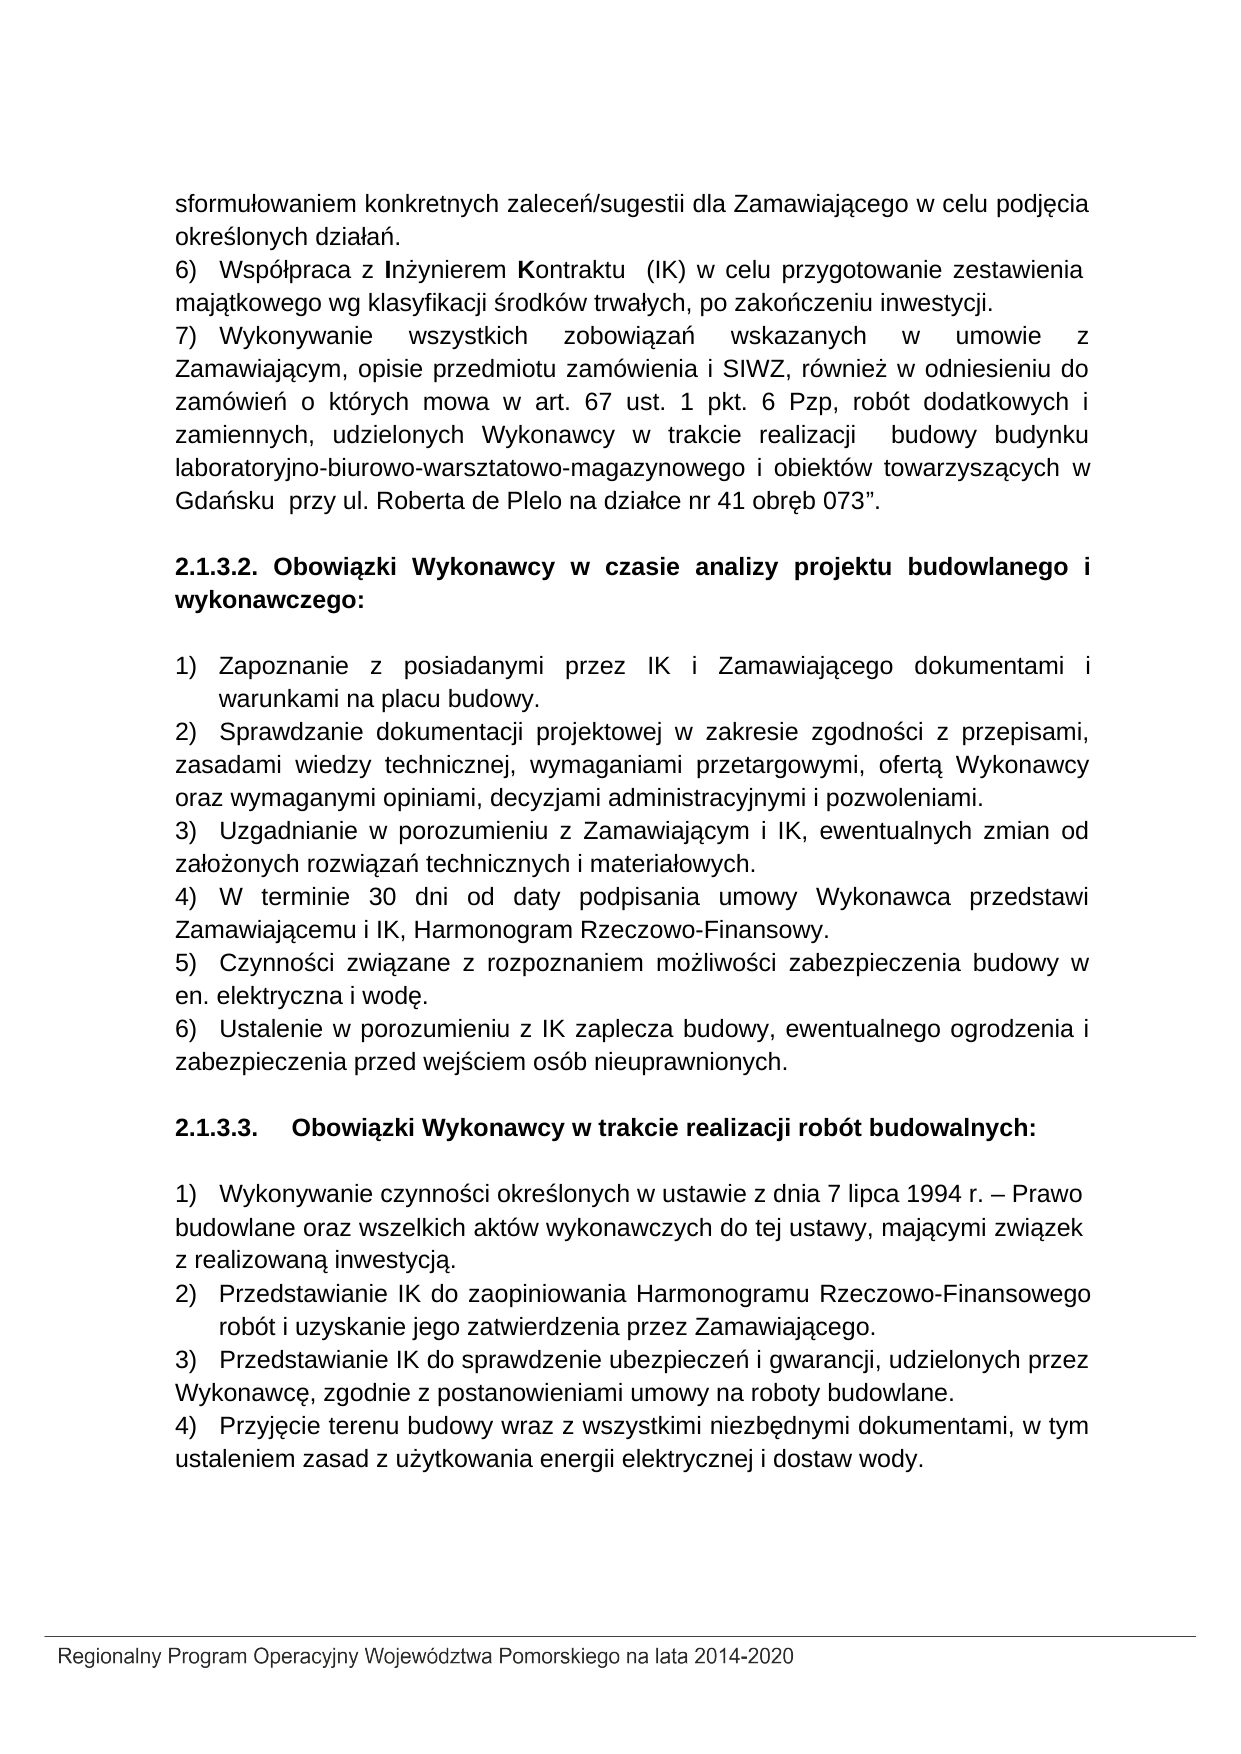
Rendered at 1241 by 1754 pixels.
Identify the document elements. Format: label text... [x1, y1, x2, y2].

list Ustalenie w porozumieniu z IK zaplecza budowy, ewentualnego ogrodzenia i zabezpieczenia przed wejściem osób nieuprawnionych. [175, 1014, 1090, 1076]
list W terminie 30 dni od daty podpisania umowy Wykonawca przedstawi Zamawiającemu i IK, Harmonogram Rzeczowo-Finansowy. [175, 882, 1090, 944]
list Wykonywanie czynności określonych w ustawie z dnia 7 lipca 1994 r. – Prawo budowlane oraz wszelkich aktów wykonawczych do tej ustawy, mającymi związek z realizowaną inwestycją. [175, 1179, 1084, 1274]
list Czynności związane z rozpoznaniem możliwości zabezpieczenia budowy w en. elektryczna i wodę. [175, 948, 1090, 1010]
picture [44, 1636, 1197, 1668]
list Przyjęcie terenu budowy wraz z wszystkimi niezbędnymi dokumentami, w tym ustaleniem zasad z użytkowania energii elektrycznej i dostaw wody. [175, 1411, 1090, 1472]
list Przedstawianie IK do zaopiniowania Harmonogramu Rzeczowo-Finansowego robót i uzyskanie jego zatwierdzenia przez Zamawiającego. [175, 1278, 1092, 1340]
list Zapoznanie z posiadanymi przez IK i Zamawiającego dokumentami i warunkami na placu budowy. [175, 651, 1092, 713]
list Wykonywanie wszystkich zobowiązań wskazanych w umowie z Zamawiającym, opisie przedmiotu zamówienia i SIWZ, również w odniesieniu do zamówień o których mowa w art. 67 ust. 1 pkt. 6 Pzp, robót dodatkowych i zamiennych, udzielonych Wykonawcy w trakcie realizacji budowy budynku laboratoryjno-biurowo-warsztatowo-magazynowego i obiektów towarzyszących w Gdańsku przy ul. Roberta de Plelo na działce nr 41 obręb 073”. [175, 321, 1090, 515]
list Przedstawianie IK do sprawdzenie ubezpieczeń i gwarancji, udzielonych przez Wykonawcę, zgodnie z postanowieniami umowy na roboty budowlane. [175, 1344, 1090, 1406]
list Sprawdzanie dokumentacji projektowej w zakresie zgodności z przepisami, zasadami wiedzy technicznej, wymaganiami przetargowymi, ofertą Wykonawcy oraz wymaganymi opiniami, decyzjami administracyjnymi i pozwoleniami. [175, 717, 1090, 812]
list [175, 189, 1090, 251]
list Uzgadnianie w porozumieniu z Zamawiającym i IK, ewentualnych zmian od założonych rozwiązań technicznych i materiałowych. [175, 816, 1090, 878]
text 2.1.3.2. Obowiązki Wykonawcy w czasie analizy projektu budowlanego i wykonawczego: [175, 552, 1092, 614]
list Współpraca z Inżynierem Kontraktu (IK) w celu przygotowanie zestawienia majątkowego wg klasyfikacji środków trwałych, po zakończeniu inwestycji. [175, 255, 1084, 317]
text 2.1.3.3. Obowiązki Wykonawcy w trakcie realizacji robót budowalnych: [175, 1113, 1092, 1142]
